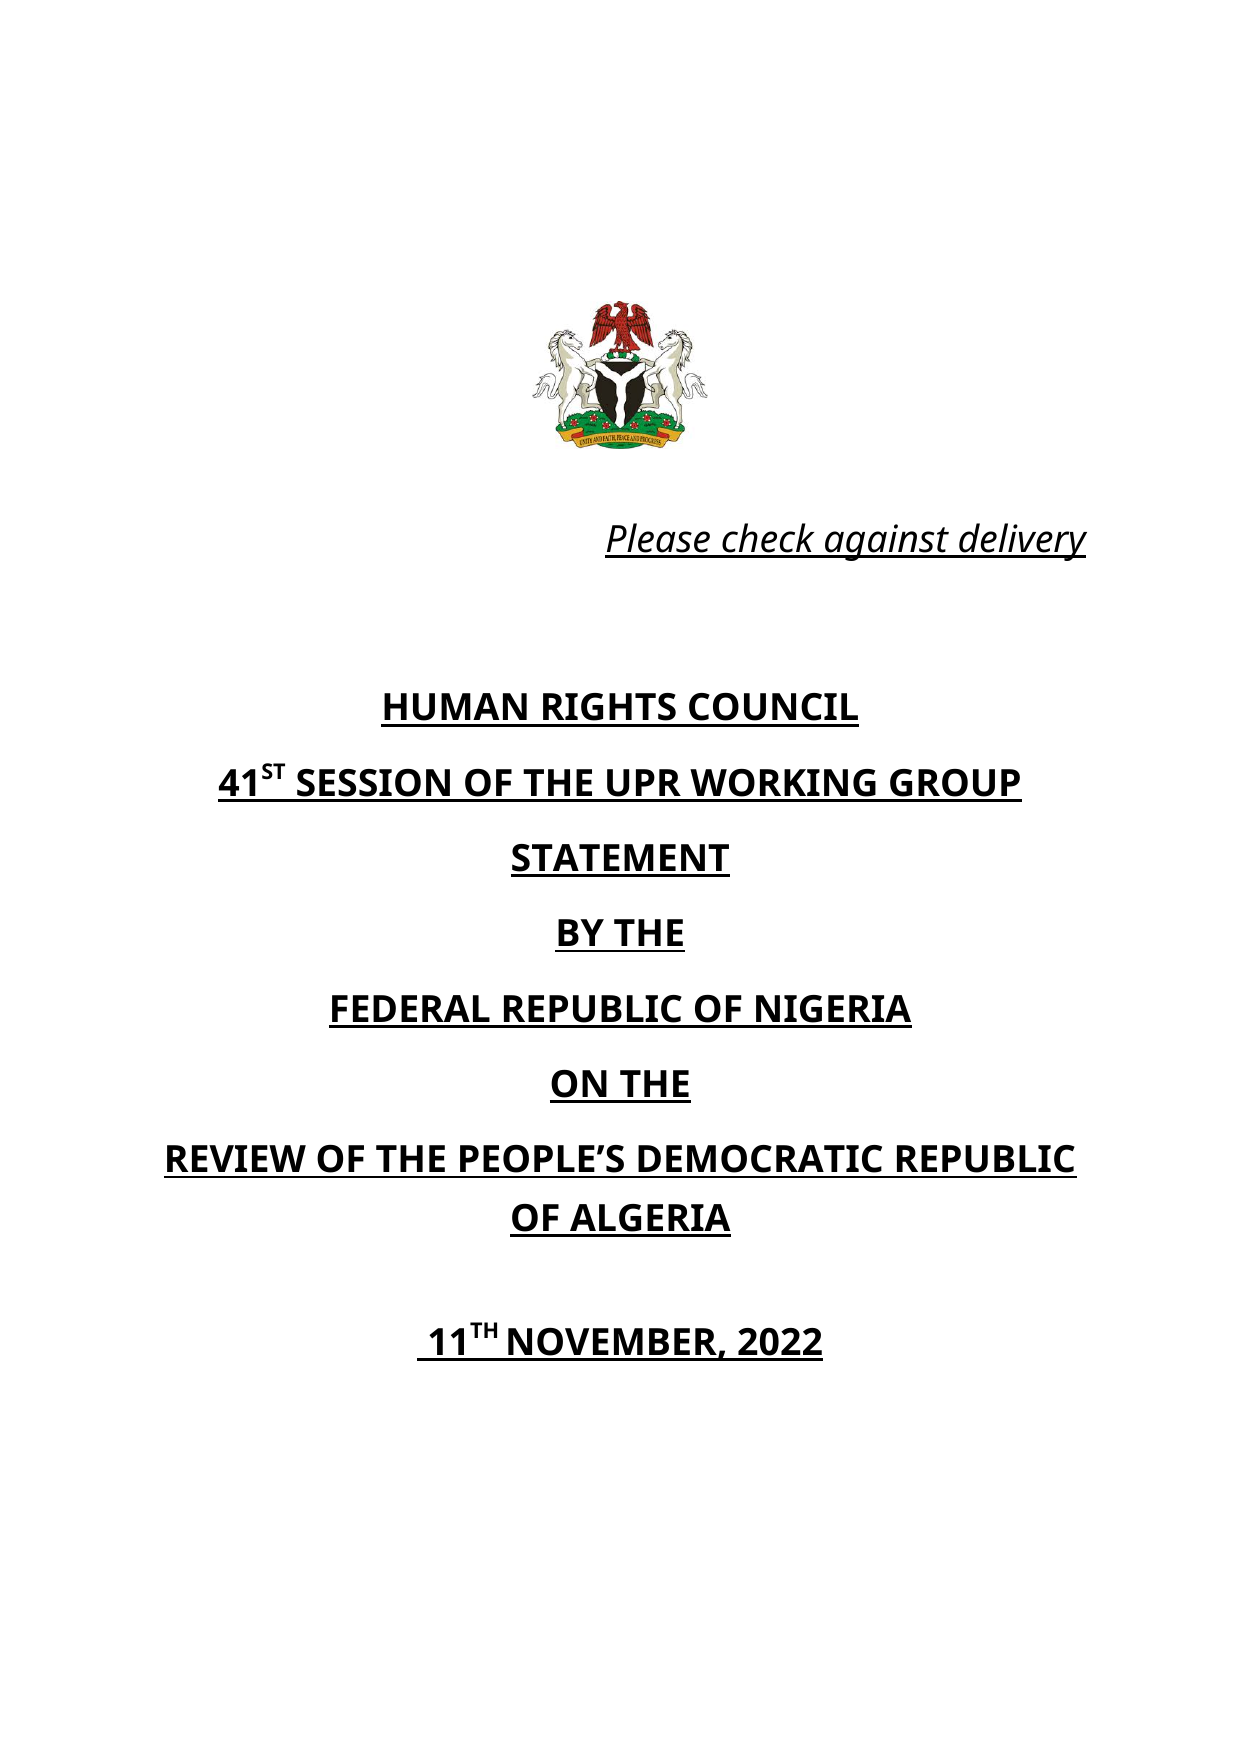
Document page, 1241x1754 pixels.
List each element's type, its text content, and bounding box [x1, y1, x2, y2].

text Please check against delivery [150, 512, 1090, 563]
text ON THE [150, 1057, 1090, 1108]
picture [532, 301, 708, 449]
text REVIEW OF THE PEOPLE’S DEMOCRATIC REPUBLIC OF ALGERIA [150, 1132, 1090, 1242]
text 41ST SESSION OF THE UPR WORKING GROUP [150, 756, 1090, 807]
text BY THE [150, 907, 1090, 958]
text STATEMENT [150, 831, 1090, 882]
text 11TH NOVEMBER, 2022 [150, 1315, 1090, 1366]
text FEDERAL REPUBLIC OF NIGERIA [150, 982, 1090, 1033]
text HUMAN RIGHTS COUNCIL [150, 681, 1090, 732]
